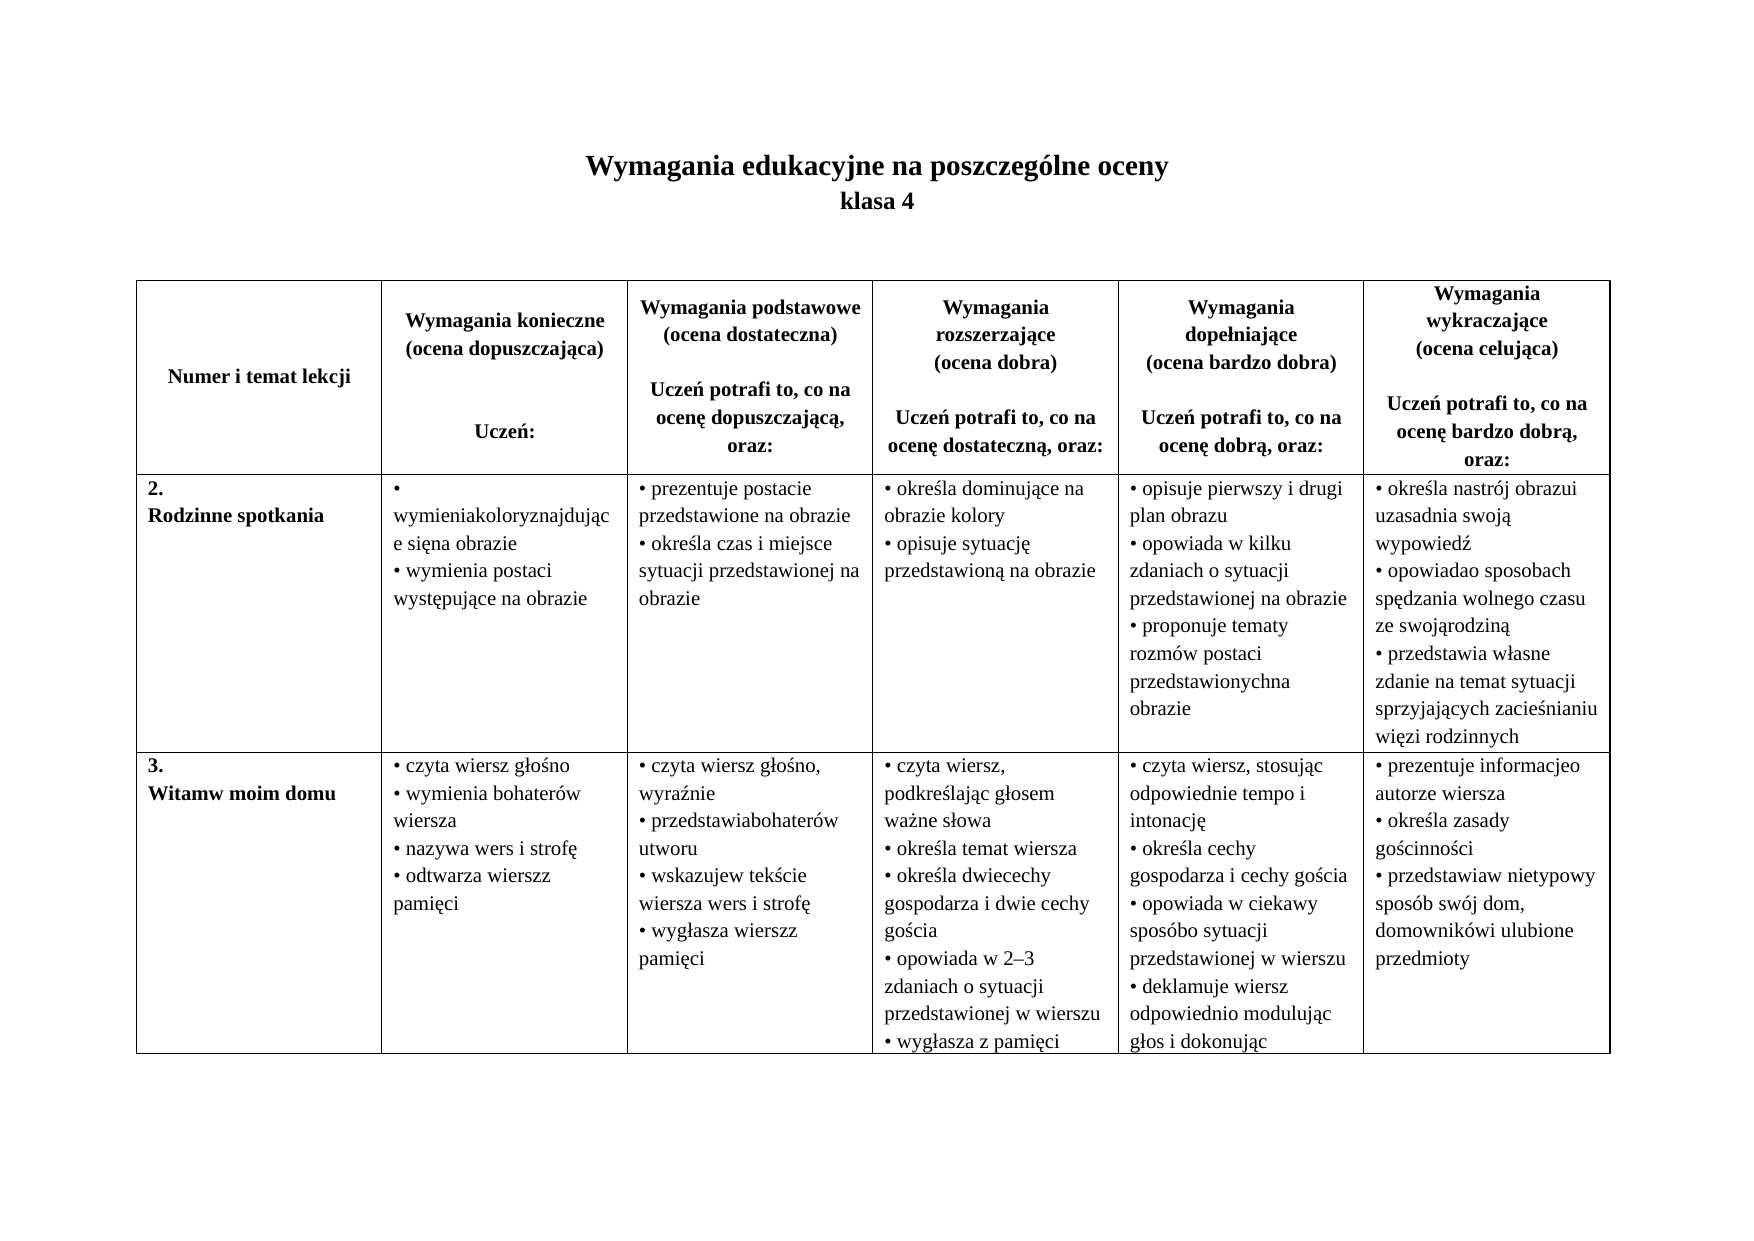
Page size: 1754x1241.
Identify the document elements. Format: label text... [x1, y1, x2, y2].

table_cell • wymieniakoloryznajdujące sięna obrazie • wymienia postaci występujące na obrazie [382, 475, 627, 752]
table_header Wymagania rozszerzające (ocena dobra) Uczeń potrafi to, co na ocenę dostateczną, oraz: [873, 281, 1118, 474]
text klasa 4 [148, 186, 1606, 215]
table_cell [1364, 753, 1609, 1053]
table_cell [382, 753, 627, 1053]
table_cell • określa nastrój obrazui uzasadnia swoją wypowiedź • opowiadao sposobach spędzania wolnego czasu ze swojąrodziną • przedstawia własne zdanie na temat sytuacji sprzyjających zacieśnianiu więzi rodzinnych [1364, 475, 1609, 752]
table_header Wymagania podstawowe (ocena dostateczna) Uczeń potrafi to, co na ocenę dopuszczającą, oraz: [628, 281, 872, 474]
text Wymagania edukacyjne na poszczególne oceny [148, 148, 1606, 181]
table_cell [873, 753, 1118, 1053]
table_header Wymagania wykraczające (ocena celująca) Uczeń potrafi to, co na ocenę bardzo dobrą, oraz: [1364, 281, 1609, 474]
table_header Wymagania dopełniające (ocena bardzo dobra) Uczeń potrafi to, co na ocenę dobrą, oraz: [1119, 281, 1363, 474]
table_cell • określa dominujące na obrazie kolory • opisuje sytuację przedstawioną na obrazie [873, 475, 1118, 752]
table_cell • opisuje pierwszy i drugi plan obrazu • opowiada w kilku zdaniach o sytuacji przedstawionej na obrazie • proponuje tematy rozmów postaci przedstawionychna obrazie [1119, 475, 1363, 752]
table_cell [628, 753, 872, 1053]
table_header Numer i temat lekcji [137, 281, 381, 474]
table_cell • prezentuje postacie przedstawione na obrazie • określa czas i miejsce sytuacji przedstawionej na obrazie [628, 475, 872, 752]
table_header Wymagania konieczne (ocena dopuszczająca) Uczeń: [382, 281, 627, 474]
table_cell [1119, 753, 1363, 1053]
table_cell 2. Rodzinne spotkania [137, 475, 381, 752]
table_cell 3. Witamw moim domu [137, 753, 381, 1053]
